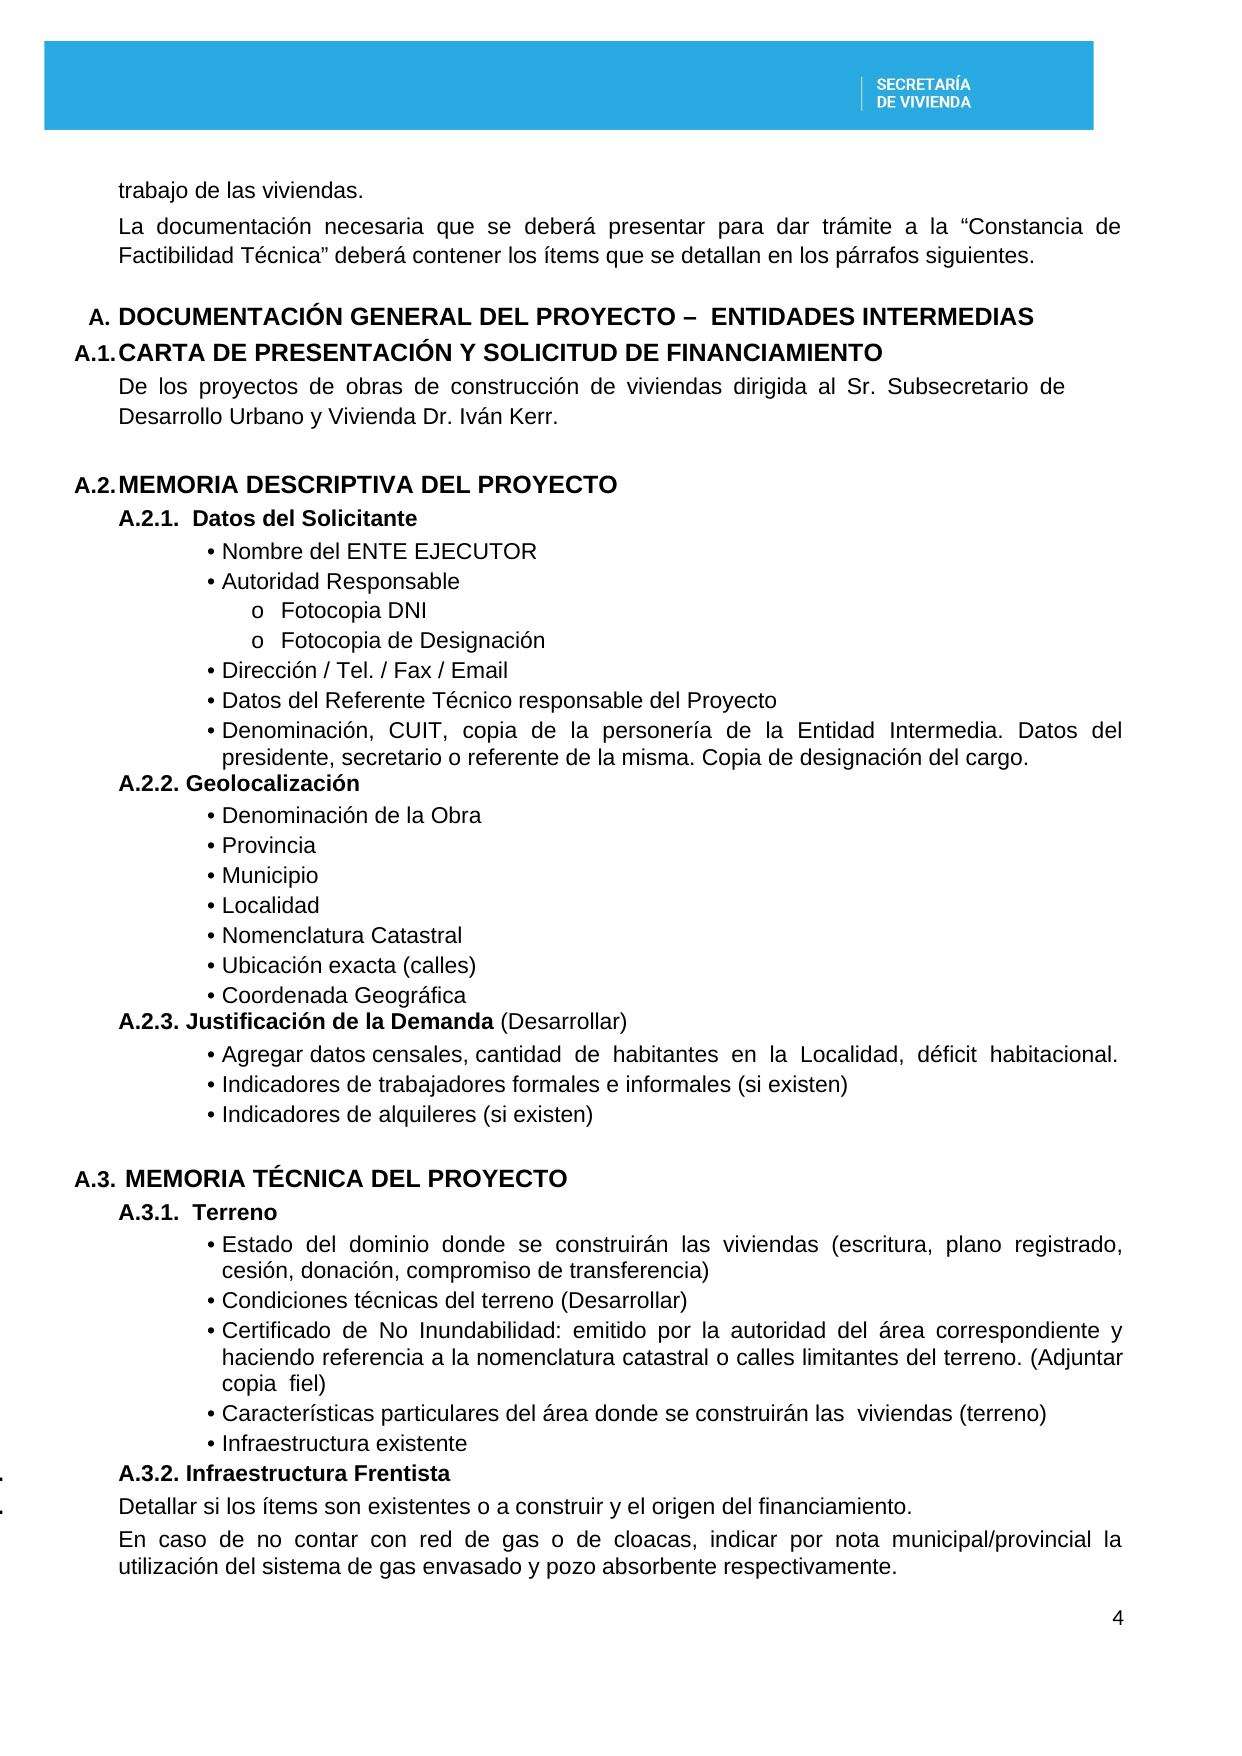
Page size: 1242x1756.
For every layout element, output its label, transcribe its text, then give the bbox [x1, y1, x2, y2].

list Denominación de la Obra [207, 802, 1123, 829]
list Condiciones técnicas del terreno (Desarrollar) [207, 1287, 1123, 1314]
list Denominación, CUIT, copia de la personería de la Entidad Intermedia. Datos del presidente, secretario o referente de la misma. Copia de designación del cargo. [207, 717, 1123, 770]
text trabajo de las viviendas. [118, 177, 1122, 203]
list Datos del Referente Técnico responsable del Proyecto [207, 687, 1123, 713]
list Autoridad Responsable [207, 568, 1123, 594]
text En caso de no contar con red de gas o de cloacas, indicar por nota municipal/provincial la utilización del sistema de gas envasado y pozo absorbente respectivamente. [118, 1526, 1123, 1579]
list A.2.2. Geolocalización [0, 770, 1123, 796]
list Dirección / Tel. / Fax / Email [207, 657, 1123, 684]
text De los proyectos de obras de construcción de viviendas dirigida al Sr. Subsecretario de Desarrollo Urbano y Vivienda Dr. Iván Kerr. [118, 373, 1066, 429]
list Localidad [207, 892, 1123, 918]
list Municipio [207, 862, 1123, 889]
list Nomenclatura Catastral [207, 922, 1123, 948]
list A.3.2. Infraestructura Frentista [0, 1460, 1123, 1486]
subtitle MEMORIA TÉCNICA DEL PROYECTO [74, 1164, 1123, 1193]
list Certificado de No Inundabilidad: emitido por la autoridad del área correspondiente y haciendo referencia a la nomenclatura catastral o calles limitantes del terreno. (Adjuntar copia fiel) [207, 1317, 1123, 1396]
list A.3.1. Terreno [0, 1198, 1123, 1225]
subtitle DOCUMENTACIÓN GENERAL DEL PROYECTO – ENTIDADES INTERMEDIAS [89, 301, 1123, 331]
list Agregar datos censales, cantidad de habitantes en la Localidad, déficit habitacional. [207, 1041, 1123, 1067]
list Indicadores de trabajadores formales e informales (si existen) [207, 1071, 1123, 1097]
list A.2.3. Justificación de la Demanda (Desarrollar) [0, 1008, 1123, 1034]
list Características particulares del área donde se construirán las viviendas (terreno) [207, 1400, 1123, 1426]
subtitle CARTA DE PRESENTACIÓN Y SOLICITUD DE FINANCIAMIENTO [74, 338, 1123, 367]
list Nombre del ENTE EJECUTOR [207, 538, 1123, 564]
picture [44, 41, 1094, 130]
list Ubicación exacta (calles) [207, 952, 1123, 978]
subtitle MEMORIA DESCRIPTIVA DEL PROYECTO [74, 471, 1123, 499]
list Estado del dominio donde se construirán las viviendas (escritura, plano registrado, cesión, donación, compromiso de transferencia) [207, 1231, 1123, 1284]
text La documentación necesaria que se deberá presentar para dar trámite a la “Constancia de Factibilidad Técnica” deberá contener los ítems que se detallan en los párrafos siguientes. [118, 213, 1122, 269]
list Indicadores de alquileres (si existen) [207, 1101, 1123, 1127]
list Fotocopia DNI [251, 597, 1123, 624]
list Infraestructura existente [207, 1430, 1123, 1456]
list Fotocopia de Designación [251, 627, 1123, 654]
list Provincia [207, 832, 1123, 859]
list Coordenada Geográfica [207, 982, 1123, 1008]
list Detallar si los ítems son existentes o a construir y el origen del financiamiento. [0, 1493, 1123, 1519]
list A.2.1. Datos del Solicitante [0, 505, 1123, 531]
